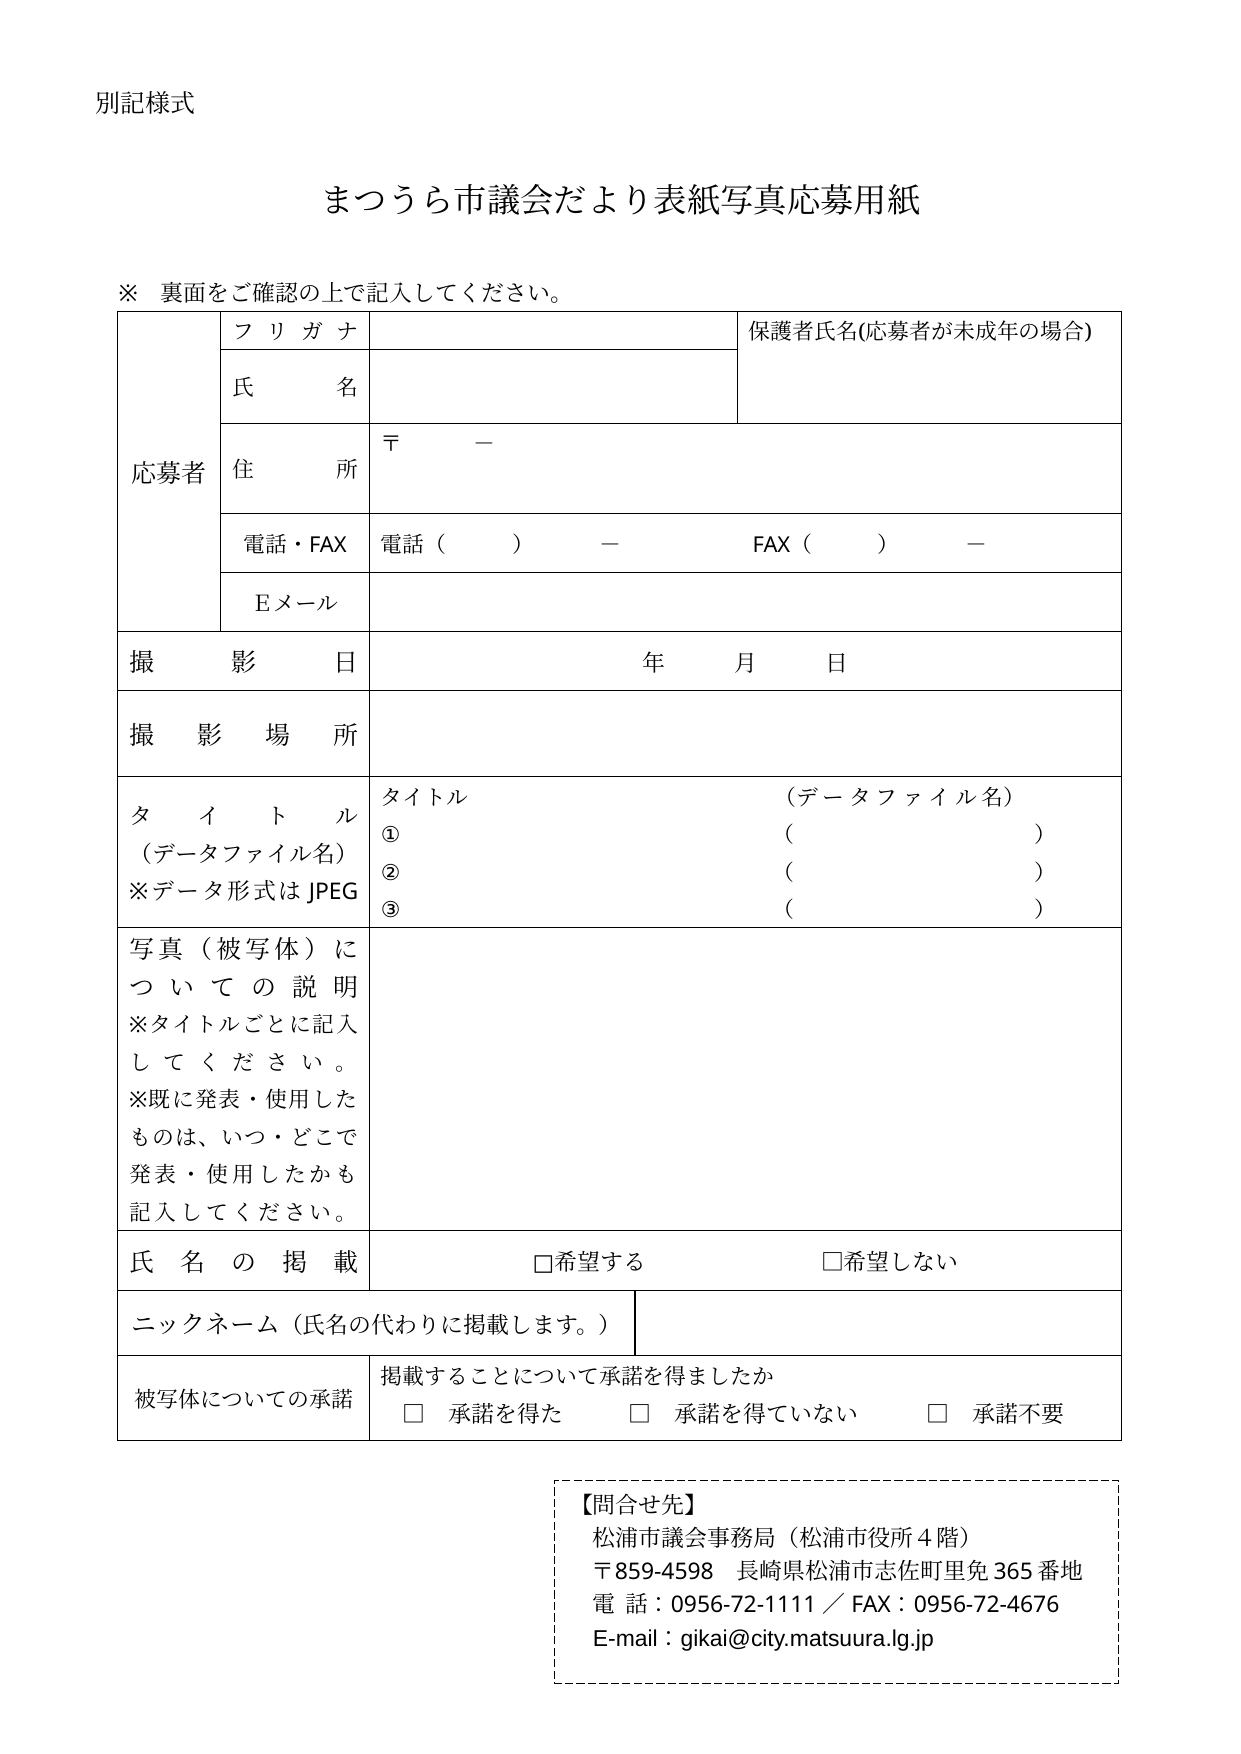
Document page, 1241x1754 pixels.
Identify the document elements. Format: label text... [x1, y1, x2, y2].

table_cell 氏名の掲載 [118, 1231, 369, 1290]
table_cell [370, 691, 1121, 776]
table_header フリガナ [221, 312, 369, 349]
table_header 保護者氏名(応募者が未成年の場合) [738, 312, 1121, 422]
table_cell ニックネーム（氏名の代わりに掲載します。） [118, 1291, 634, 1355]
table_cell 掲載することについて承諾を得ましたか □ 承諾を得た □ 承諾を得ていない □ 承諾不要 [370, 1356, 1121, 1440]
table_cell 撮影日 [118, 632, 369, 690]
table_cell 住所 [221, 424, 369, 513]
text ※ 裏面をご確認の上で記入してください。 [118, 273, 1092, 311]
table_cell 年 月 日 [370, 632, 1121, 690]
table_cell [370, 350, 737, 422]
text まつうら市議会だより表紙写真応募用紙 [148, 161, 1092, 236]
table_header 応募者 [118, 312, 220, 631]
table_cell 撮影場所 [118, 691, 369, 776]
table_cell [370, 573, 1121, 631]
table_cell [636, 1291, 1121, 1355]
table_cell 写真（被写体）に ついての説明 ※タイトルごとに記入してください。 ※既に発表・使用したものは、いつ・どこで 発表・使用したかも 記入してください。 [118, 928, 369, 1230]
table_cell 〒 － [370, 424, 1121, 513]
table_cell Ｅメール [221, 573, 369, 631]
table_cell タイトル （データファイル名） ※データ形式はJPEG [118, 777, 369, 927]
table_cell 氏名 [221, 350, 369, 422]
table_cell 電話（ ） － FAX（ ） － [370, 514, 1121, 572]
table_cell 被写体についての承諾 [118, 1356, 369, 1440]
table_cell 電話・FAX [221, 514, 369, 572]
table_header [370, 312, 737, 349]
table_cell □希望する □希望しない [370, 1231, 1121, 1290]
table_cell タイトル （データファイル名） ① （ ） ② （ ） ③ （ ） [370, 777, 1121, 927]
table_cell [370, 928, 1121, 1230]
